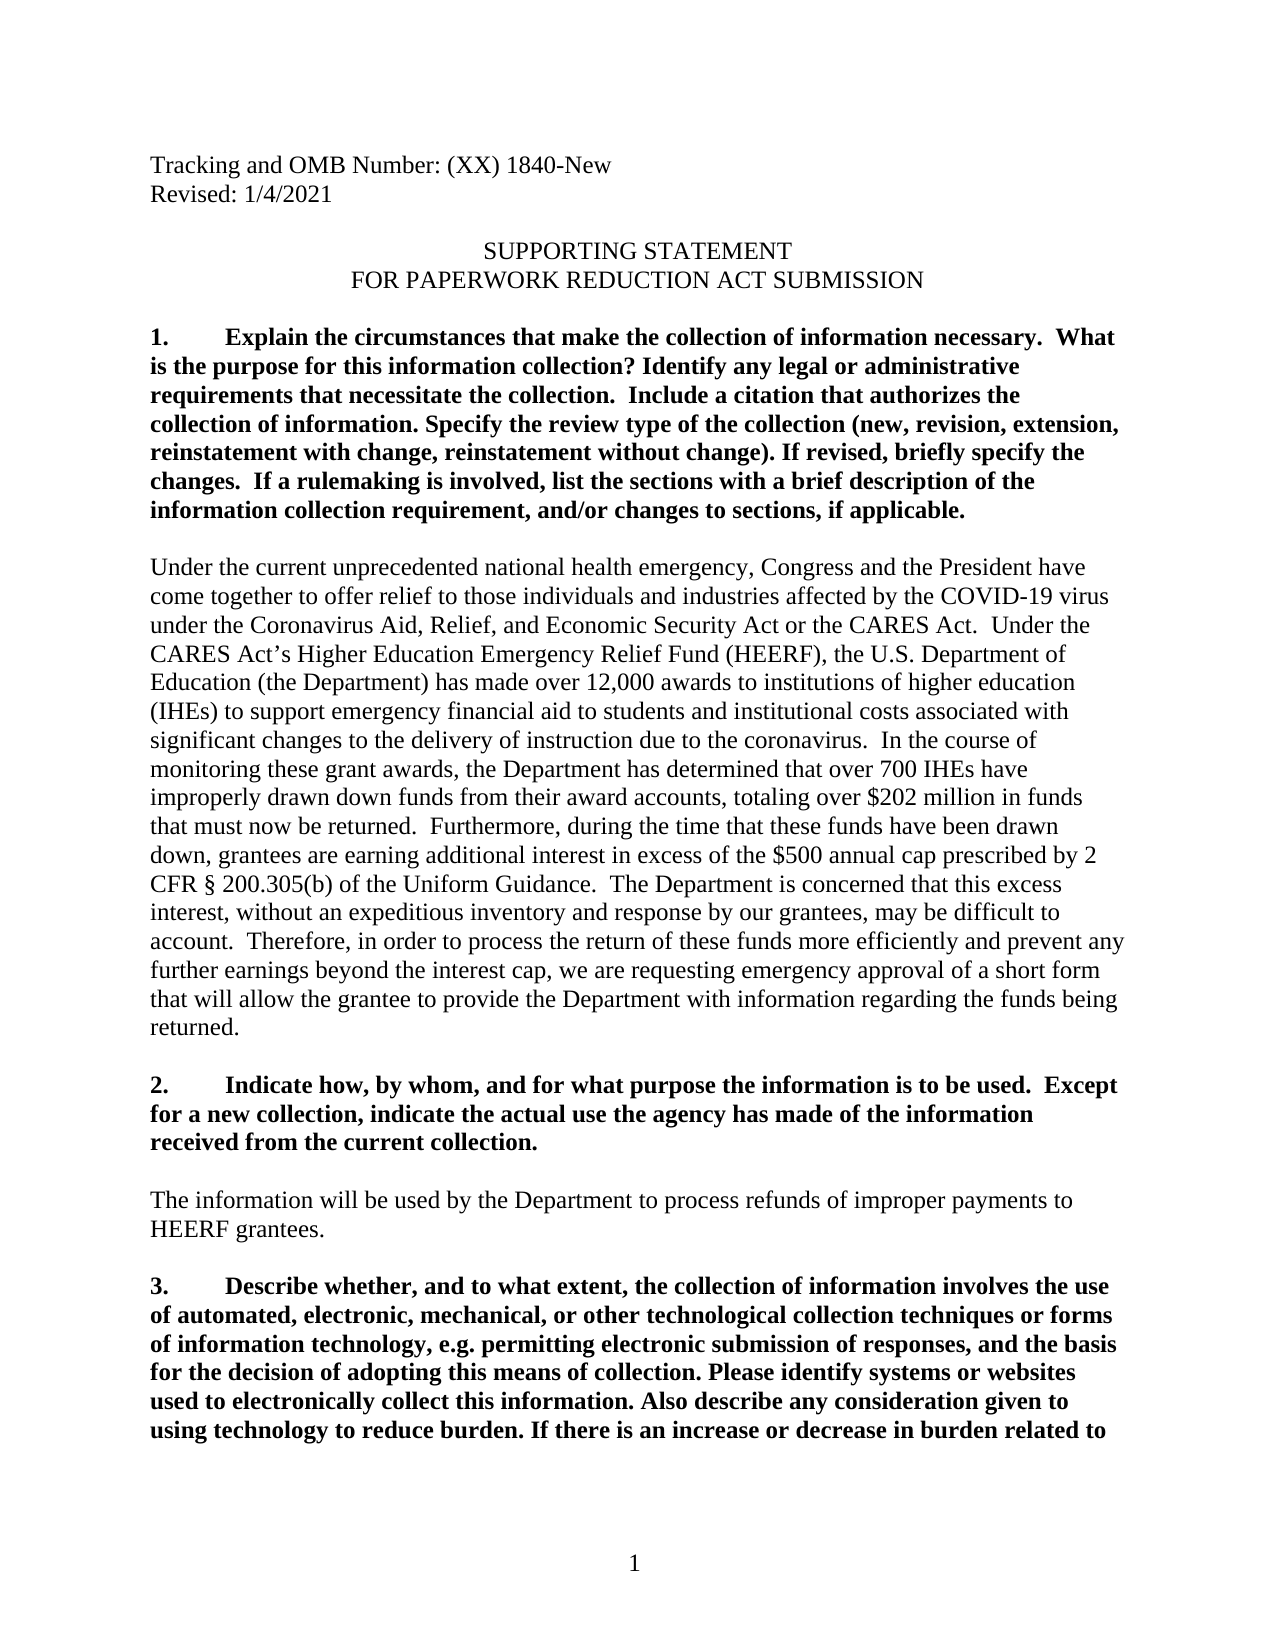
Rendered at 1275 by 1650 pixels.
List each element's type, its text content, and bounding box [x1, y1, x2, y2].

text Tracking and OMB Number: (XX) 1840-New [150, 150, 1125, 179]
list Explain the circumstances that make the collection of information necessary. What is the purpose for this information collection? Identify any legal or administrative requirements that necessitate the collection. Include a citation that authorizes the collection of information. Specify the review type of the collection (new, revision, extension, reinstatement with change, reinstatement without change). If revised, briefly specify the changes. If a rulemaking is involved, list the sections with a brief description of the information collection requirement, and/or changes to sections, if applicable. [150, 322, 1125, 524]
subtitle FOR PAPERWORK REDUCTION ACT SUBMISSION [150, 265, 1125, 294]
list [150, 1271, 1125, 1444]
text Under the current unprecedented national health emergency, Congress and the President have come together to offer relief to those individuals and industries affected by the COVID-19 virus under the Coronavirus Aid, Relief, and Economic Security Act or the CARES Act. Under the CARES Act’s Higher Education Emergency Relief Fund (HEERF), the U.S. Department of Education (the Department) has made over 12,000 awards to institutions of higher education (IHEs) to support emergency financial aid to students and institutional costs associated with significant changes to the delivery of instruction due to the coronavirus. In the course of monitoring these grant awards, the Department has determined that over 700 IHEs have improperly drawn down funds from their award accounts, totaling over $202 million in funds that must now be returned. Furthermore, during the time that these funds have been drawn down, grantees are earning additional interest in excess of the $500 annual cap prescribed by 2 CFR § 200.305(b) of the Uniform Guidance. The Department is concerned that this excess interest, without an expeditious inventory and response by our grantees, may be difficult to account. Therefore, in order to process the return of these funds more efficiently and prevent any further earnings beyond the interest cap, we are requesting emergency approval of a short form that will allow the grantee to provide the Department with information regarding the funds being returned. [150, 552, 1125, 1041]
list Indicate how, by whom, and for what purpose the information is to be used. Except for a new collection, indicate the actual use the agency has made of the information received from the current collection. [150, 1070, 1125, 1156]
text The information will be used by the Department to process refunds of improper payments to HEERF grantees. [150, 1185, 1125, 1242]
text Revised: 1/4/2021 [150, 179, 1125, 207]
subtitle SUPPORTING STATEMENT [150, 236, 1125, 265]
